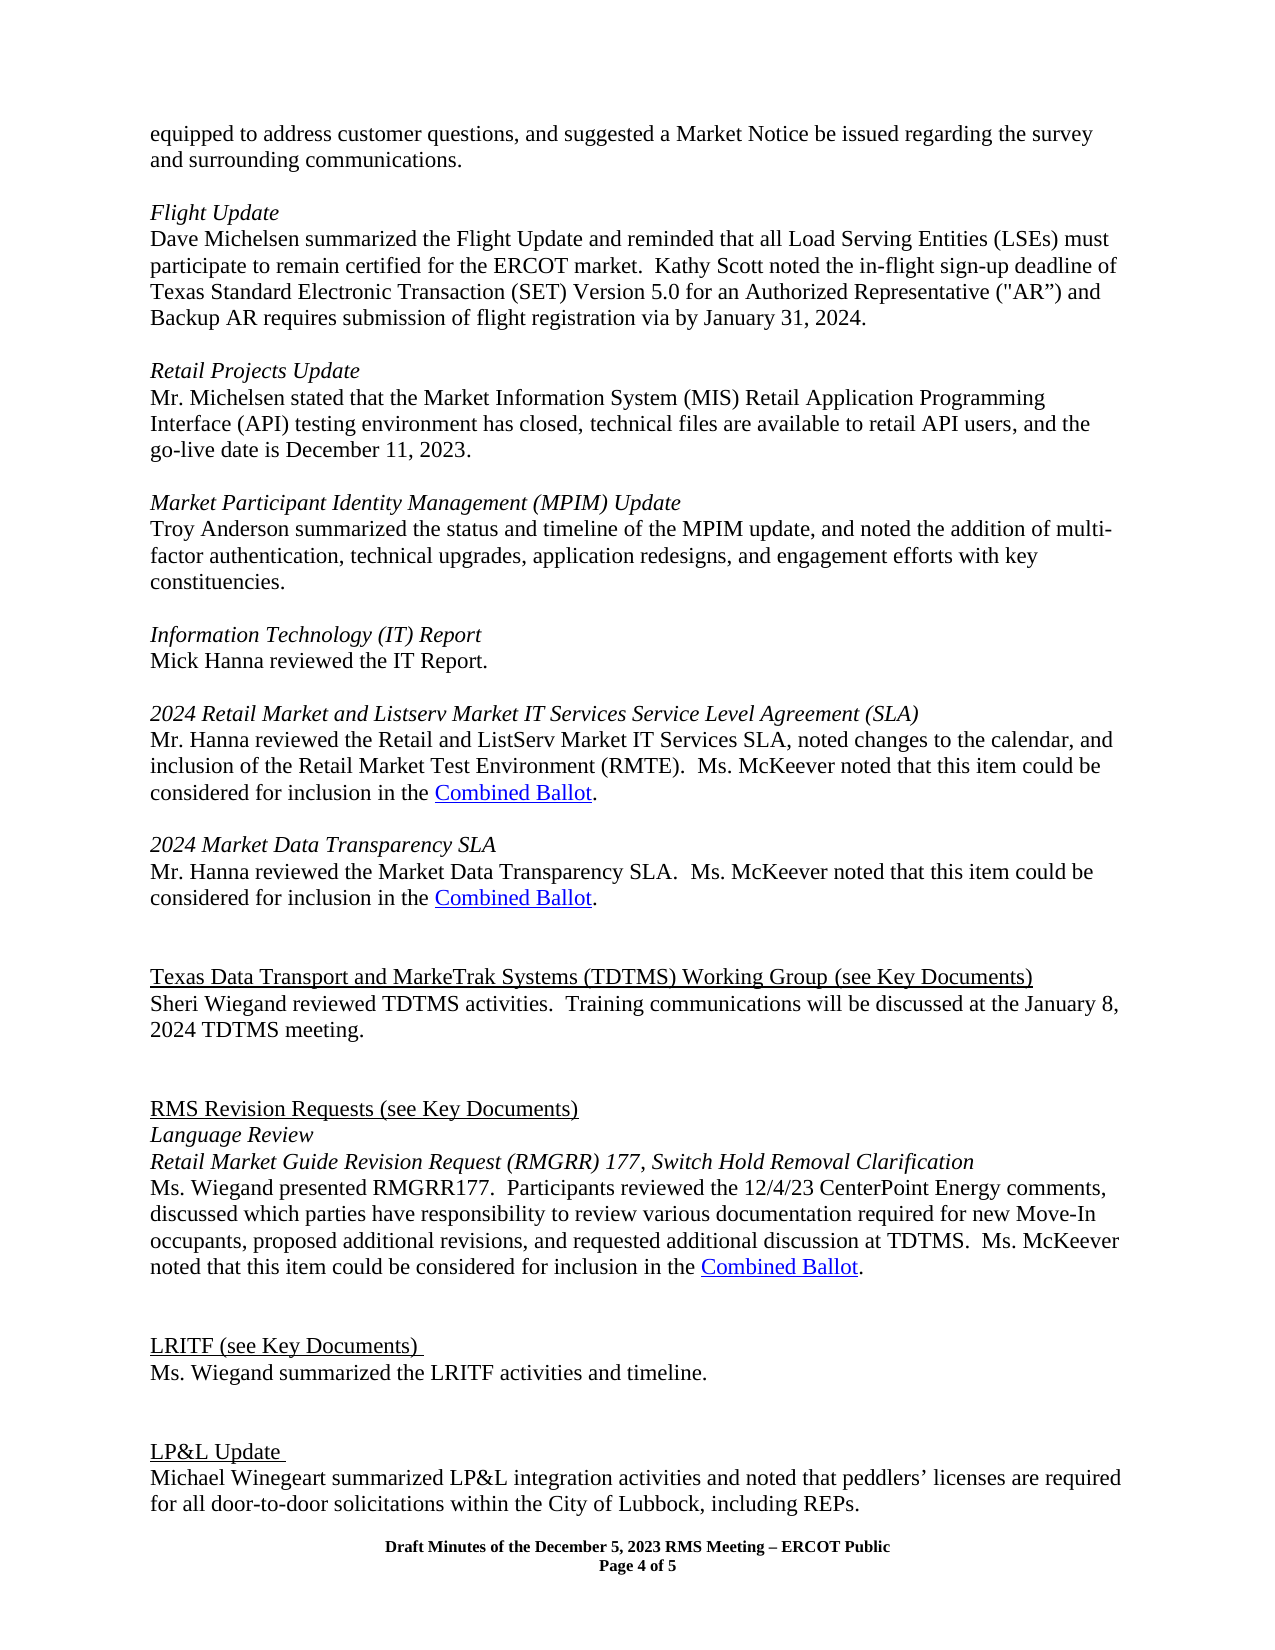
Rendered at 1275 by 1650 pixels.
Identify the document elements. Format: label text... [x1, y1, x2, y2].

text Ms. Wiegand summarized the LRITF activities and timeline. [150, 1359, 1125, 1385]
text Flight Update [150, 199, 1125, 225]
text Texas Data Transport and MarkeTrak Systems (TDTMS) Working Group (see Key Documents) [150, 963, 1125, 990]
text Ms. Wiegand presented RMGRR177. Participants reviewed the 12/4/23 CenterPoint Energy comments, discussed which parties have responsibility to review various documentation required for new Move-In occupants, proposed additional revisions, and requested additional discussion at TDTMS. Ms. McKeever noted that this item could be considered for inclusion in the Combined Ballot. [150, 1174, 1125, 1279]
text Retail Market Guide Revision Request (RMGRR) 177, Switch Hold Removal Clarification [150, 1148, 1125, 1174]
text RMS Revision Requests (see Key Documents) [150, 1095, 1125, 1121]
text 2024 Market Data Transparency SLA [150, 832, 1125, 858]
text LP&L Update [150, 1438, 1125, 1464]
text 2024 Retail Market and Listserv Market IT Services Service Level Agreement (SLA) [150, 700, 1125, 726]
text Retail Projects Update [150, 357, 1125, 383]
text Market Participant Identity Management (MPIM) Update [150, 489, 1125, 515]
text Mick Hanna reviewed the IT Report. [150, 647, 1125, 673]
text LRITF (see Key Documents) [150, 1332, 1125, 1359]
text Mr. Hanna reviewed the Market Data Transparency SLA. Ms. McKeever noted that this item could be considered for inclusion in the Combined Ballot. [150, 858, 1125, 911]
text Dave Michelsen summarized the Flight Update and reminded that all Load Serving Entities (LSEs) must participate to remain certified for the ERCOT market. Kathy Scott noted the in-flight sign-up deadline of Texas Standard Electronic Transaction (SET) Version 5.0 for an Authorized Representative ("AR”) and Backup AR requires submission of flight registration via by January 31, 2024. [150, 225, 1125, 331]
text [150, 120, 1125, 173]
text Language Review [150, 1121, 1125, 1148]
text Sheri Wiegand reviewed TDTMS activities. Training communications will be discussed at the January 8, 2024 TDTMS meeting. [150, 990, 1125, 1042]
text Michael Winegeart summarized LP&L integration activities and noted that peddlers’ licenses are required for all door-to-door solicitations within the City of Lubbock, including REPs. [150, 1464, 1125, 1517]
text Information Technology (IT) Report [150, 621, 1125, 647]
text Mr. Michelsen stated that the Market Information System (MIS) Retail Application Programming Interface (API) testing environment has closed, technical files are available to retail API users, and the go-live date is December 11, 2023. [150, 383, 1125, 463]
text Troy Anderson summarized the status and timeline of the MPIM update, and noted the addition of multi-factor authentication, technical upgrades, application redesigns, and engagement efforts with key constituencies. [150, 515, 1125, 594]
text Mr. Hanna reviewed the Retail and ListServ Market IT Services SLA, noted changes to the calendar, and inclusion of the Retail Market Test Environment (RMTE). Ms. McKeever noted that this item could be considered for inclusion in the Combined Ballot. [150, 726, 1125, 805]
